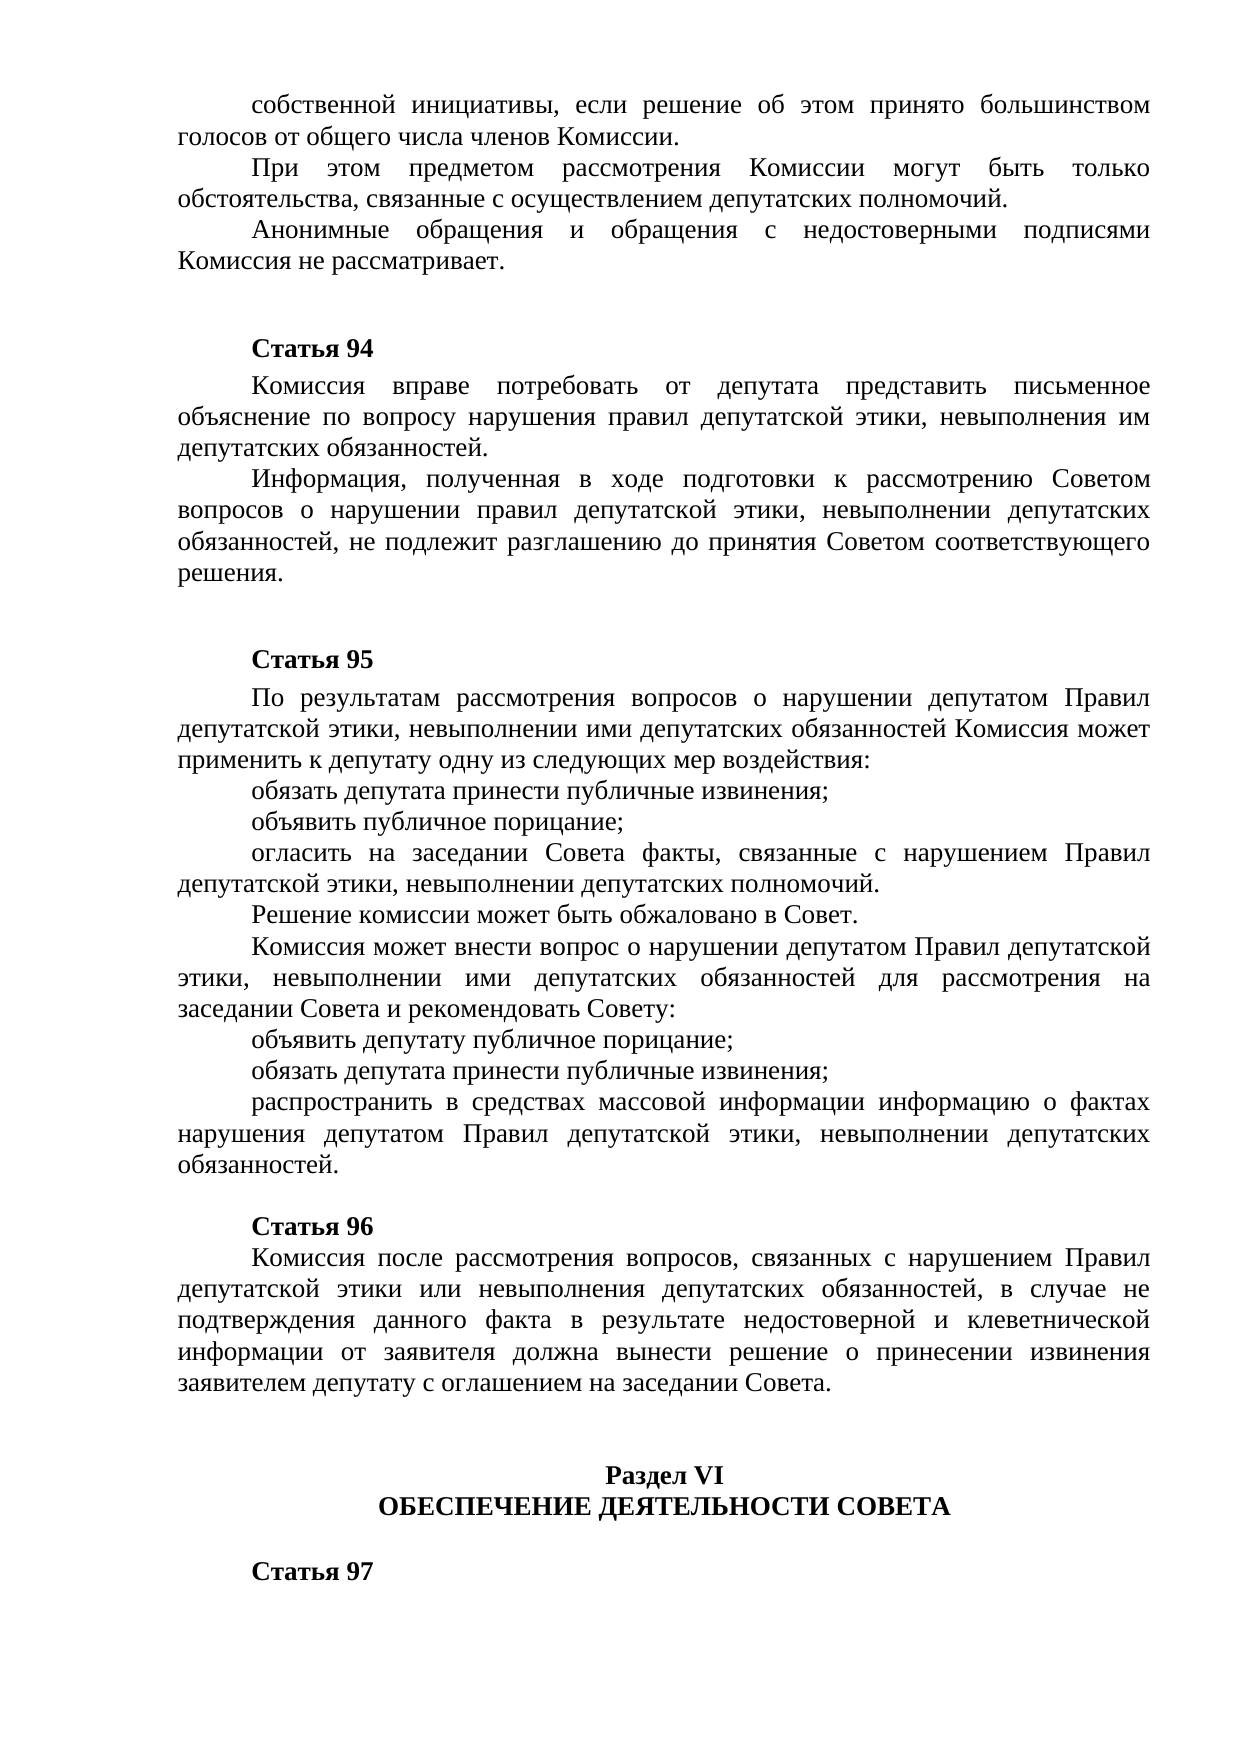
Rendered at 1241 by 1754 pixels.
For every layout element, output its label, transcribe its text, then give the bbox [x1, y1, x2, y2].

text По результатам рассмотрения вопросов о нарушении депутатом Правил депутатской этики, невыполнении ими депутатских обязанностей Комиссия может применить к депутату одну из следующих мер воздействия: [177, 681, 1152, 774]
text объявить публичное порицание; [177, 805, 1152, 836]
subtitle Раздел VI [177, 1459, 1152, 1490]
text Информация, полученная в ходе подготовки к рассмотрению Советом вопросов о нарушении правил депутатской этики, невыполнении депутатских обязанностей, не подлежит разглашению до принятия Советом соответствующего решения. [177, 462, 1152, 587]
text Комиссия после рассмотрения вопросов, связанных с нарушением Правил депутатской этики или невыполнения депутатских обязанностей, в случае не подтверждения данного факта в результате недостоверной и клеветнической информации от заявителя должна вынести решение о принесении извинения заявителем депутату с оглашением на заседании Совета. [177, 1241, 1152, 1397]
text Комиссия может внести вопрос о нарушении депутатом Правил депутатской этики, невыполнении ими депутатских обязанностей для рассмотрения на заседании Совета и рекомендовать Совету: [177, 930, 1152, 1023]
text Комиссия вправе потребовать от депутата представить письменное объяснение по вопросу нарушения правил депутатской этики, невыполнения им депутатских обязанностей. [177, 369, 1152, 462]
subtitle Статья 94 [177, 332, 1152, 363]
subtitle Статья 96 [177, 1210, 1152, 1241]
text обязать депутата принести публичные извинения; [177, 774, 1152, 805]
text распространить в средствах массовой информации информацию о фактах нарушения депутатом Правил депутатской этики, невыполнении депутатских обязанностей. [177, 1086, 1152, 1179]
text При этом предметом рассмотрения Комиссии могут быть только обстоятельства, связанные с осуществлением депутатских полномочий. [177, 151, 1152, 213]
subtitle Статья 95 [177, 643, 1152, 674]
subtitle ОБЕСПЕЧЕНИЕ ДЕЯТЕЛЬНОСТИ СОВЕТА [177, 1490, 1152, 1522]
text Анонимные обращения и обращения с недостоверными подписями Комиссия не рассматривает. [177, 213, 1152, 276]
text Решение комиссии может быть обжаловано в Совет. [177, 899, 1152, 930]
text огласить на заседании Совета факты, связанные с нарушением Правил депутатской этики, невыполнении депутатских полномочий. [177, 836, 1152, 899]
text обязать депутата принести публичные извинения; [177, 1054, 1152, 1086]
text объявить депутату публичное порицание; [177, 1023, 1152, 1054]
text собственной инициативы, если решение об этом принято большинством голосов от общего числа членов Комиссии. [177, 89, 1152, 151]
text Статья 97 [177, 1555, 1152, 1586]
